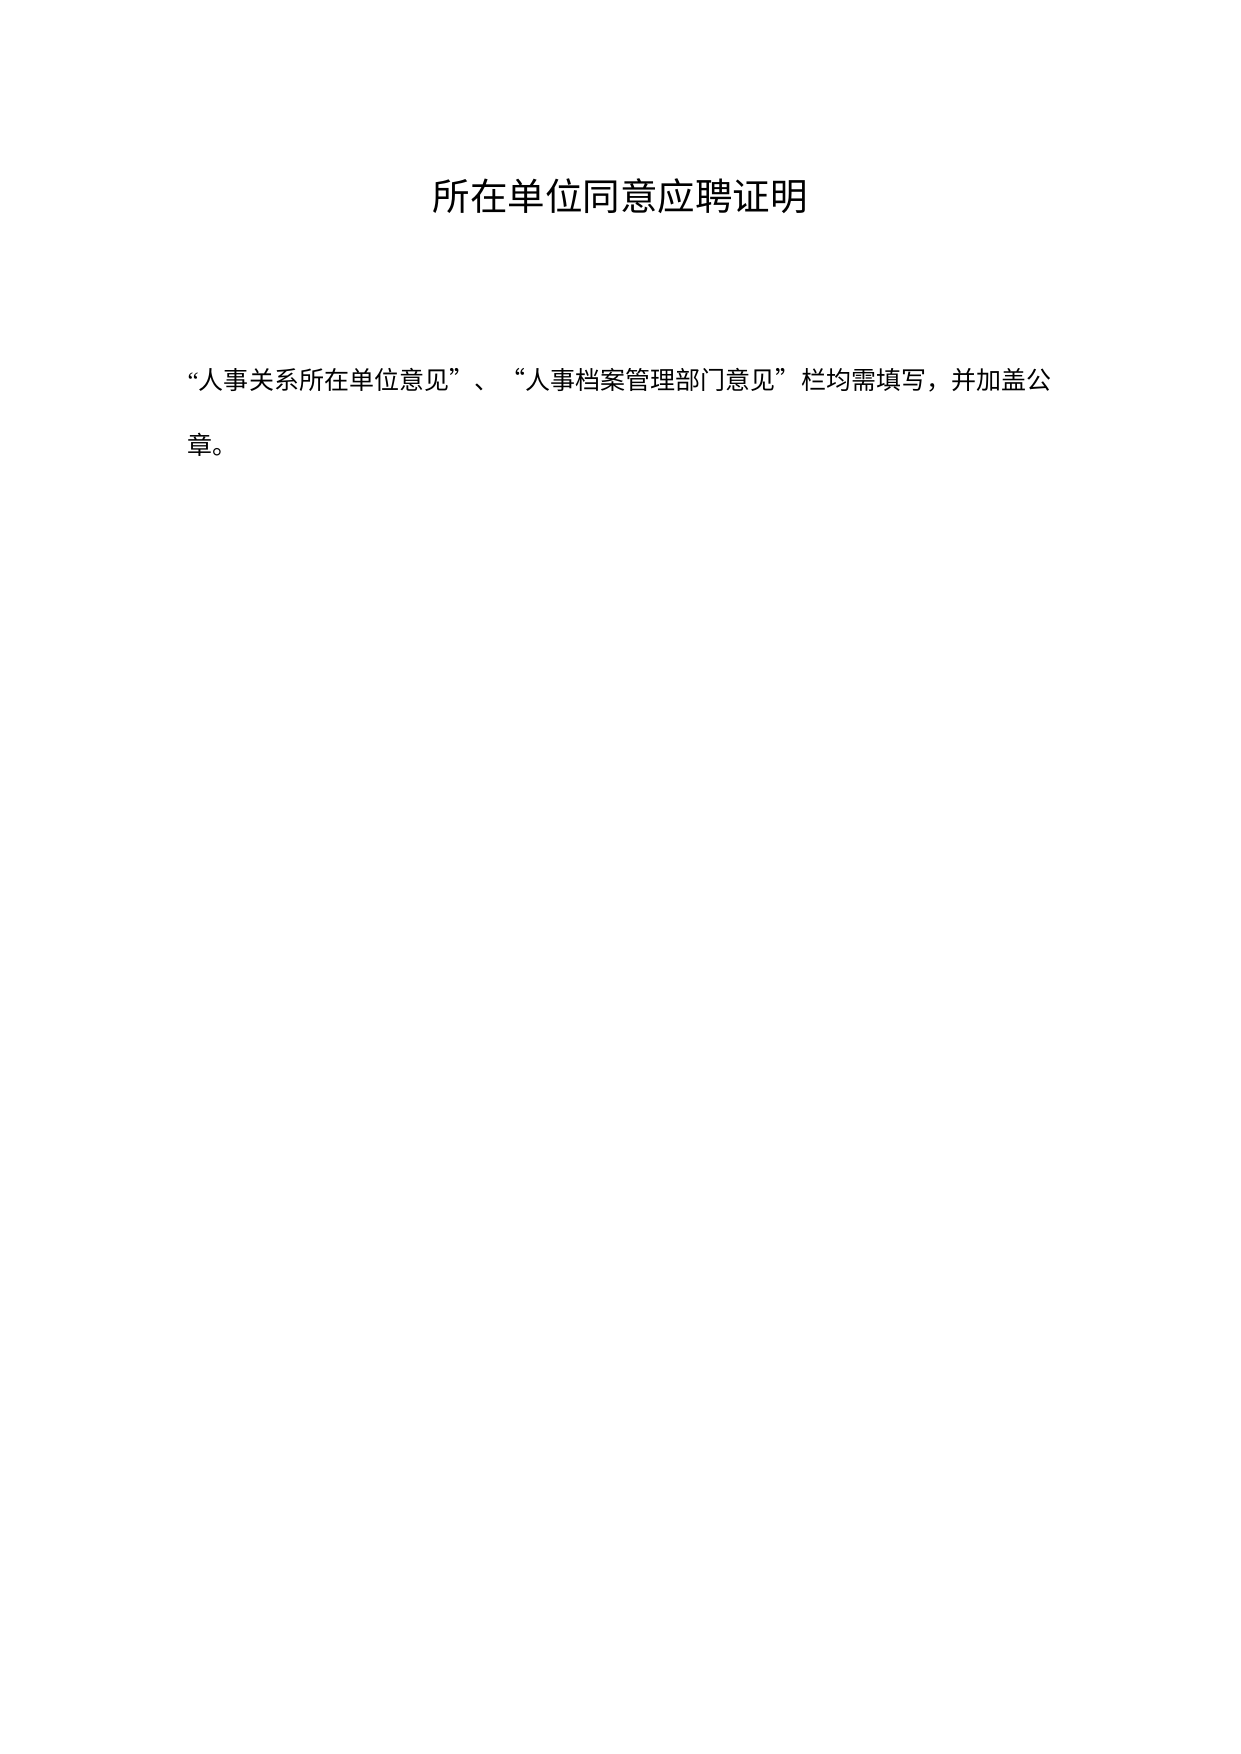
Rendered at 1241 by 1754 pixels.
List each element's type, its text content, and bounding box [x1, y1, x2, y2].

text 所在单位同意应聘证明 [187, 162, 1053, 227]
text “人事关系所在单位意见”、“人事档案管理部门意见”栏均需填写，并加盖公章。 [187, 346, 1053, 476]
